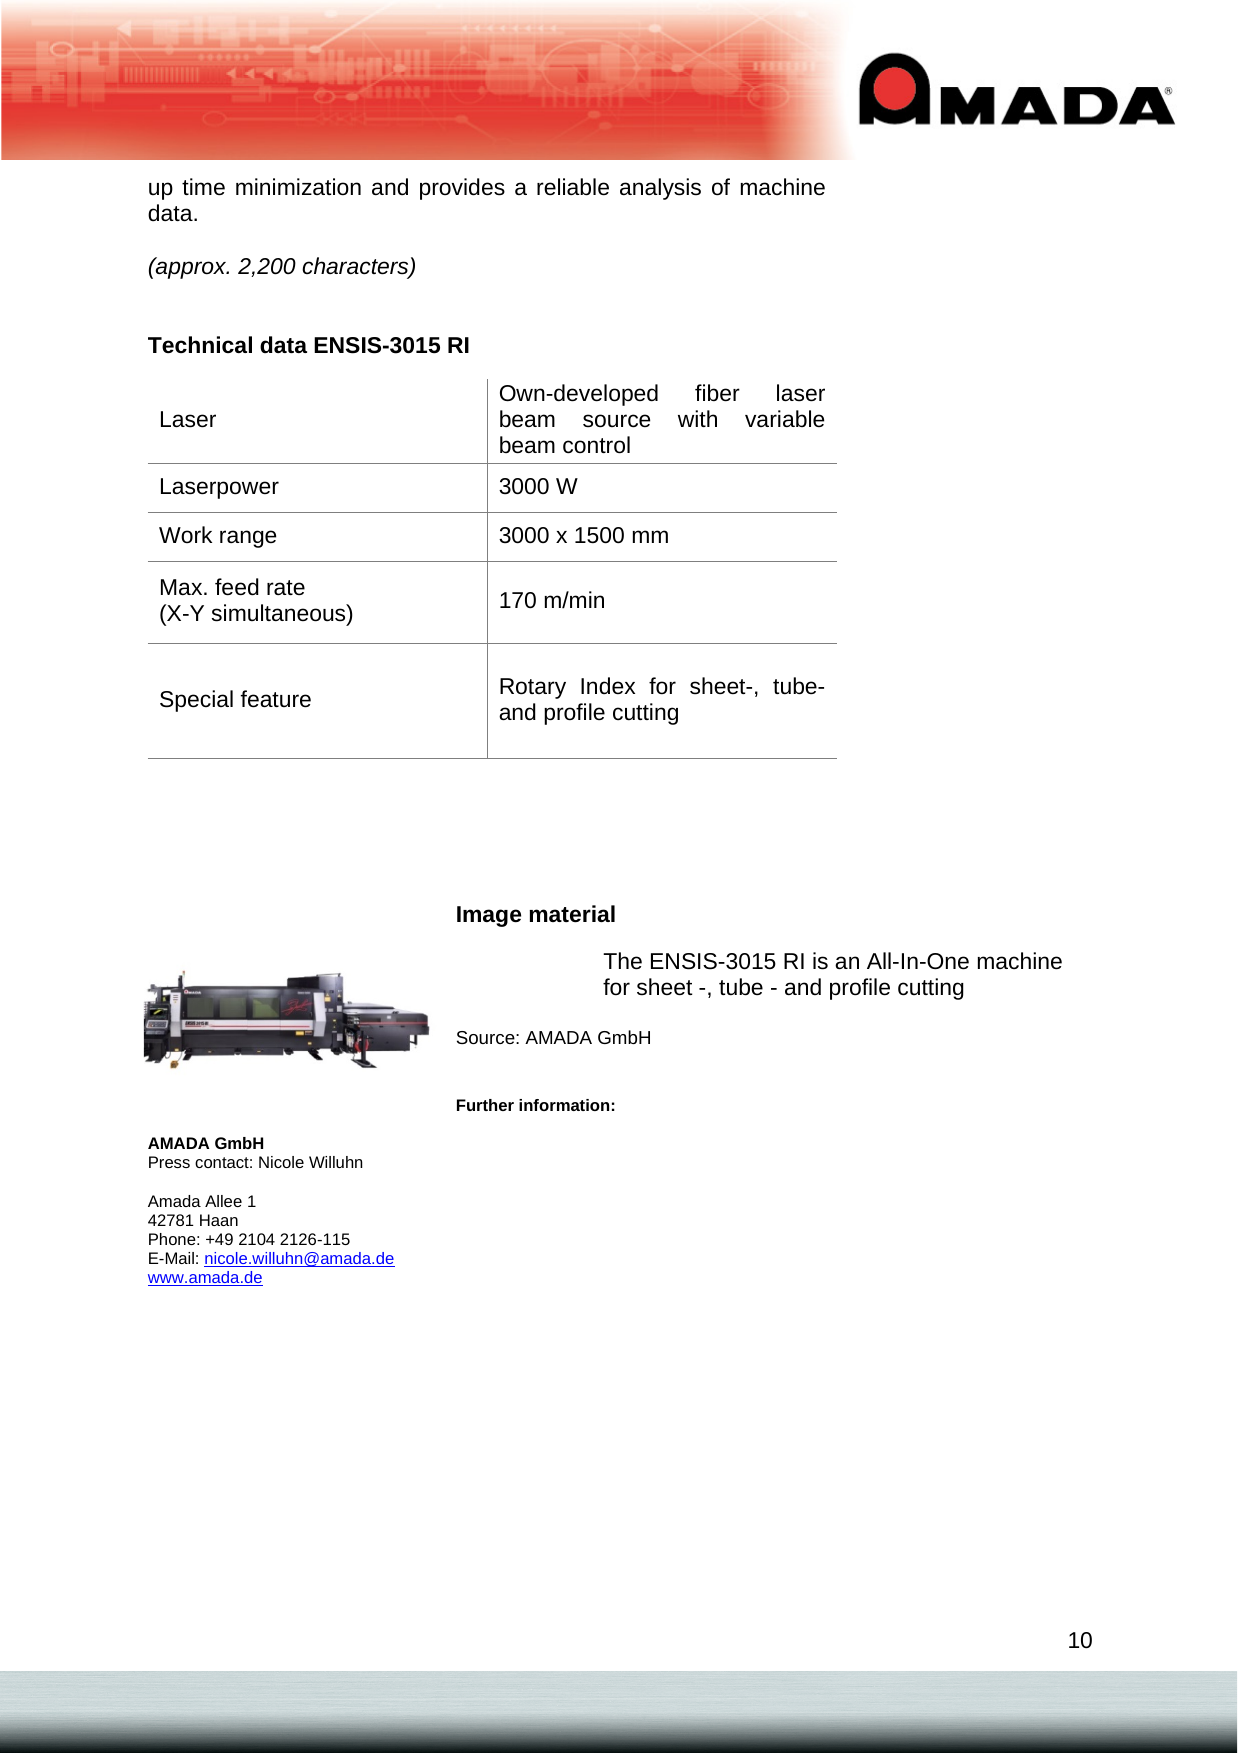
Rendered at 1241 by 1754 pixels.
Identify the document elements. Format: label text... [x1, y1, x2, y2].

table_cell Work range [148, 513, 487, 561]
table_cell Laserpower [148, 464, 487, 512]
table_cell Rotary Index for sheet-, tube- and profile cutting [488, 644, 837, 758]
text Press contact: Nicole Willuhn [148, 1153, 1093, 1172]
text Technical data ENSIS-3015 RI [148, 332, 1093, 358]
text for sheet -, tube - and profile cutting [439, 974, 1093, 1000]
table_cell Max. feed rate (X-Y simultaneous) [148, 562, 487, 643]
table_header Laser [148, 379, 487, 463]
text Source: AMADA GmbH [439, 1027, 823, 1048]
text Image material [439, 901, 823, 927]
table_cell 3000 x 1500 mm [488, 513, 837, 561]
table_cell Special feature [148, 644, 487, 758]
text The ENSIS-3015 RI is an All-In-One machine [439, 948, 1093, 974]
table_cell 170 m/min [488, 562, 837, 643]
text www.amada.de [148, 1268, 1093, 1287]
text Phone: +49 2104 2126-115 [148, 1230, 1093, 1249]
text Further information: [439, 1096, 1093, 1115]
picture [143, 844, 439, 1122]
text Amada Allee 1 [148, 1172, 1093, 1211]
picture [0, 0, 1238, 159]
text AMADA GmbH [148, 1115, 1093, 1153]
text 42781 Haan [148, 1211, 1093, 1230]
text E-Mail: nicole.willuhn@amada.de [148, 1249, 1093, 1268]
table_header Own-developed fiber laser beam source with variable beam control [488, 379, 837, 463]
table_cell 3000 W [488, 464, 837, 512]
picture [0, 1671, 1236, 1753]
text (approx. 2,200 characters) [148, 253, 827, 279]
